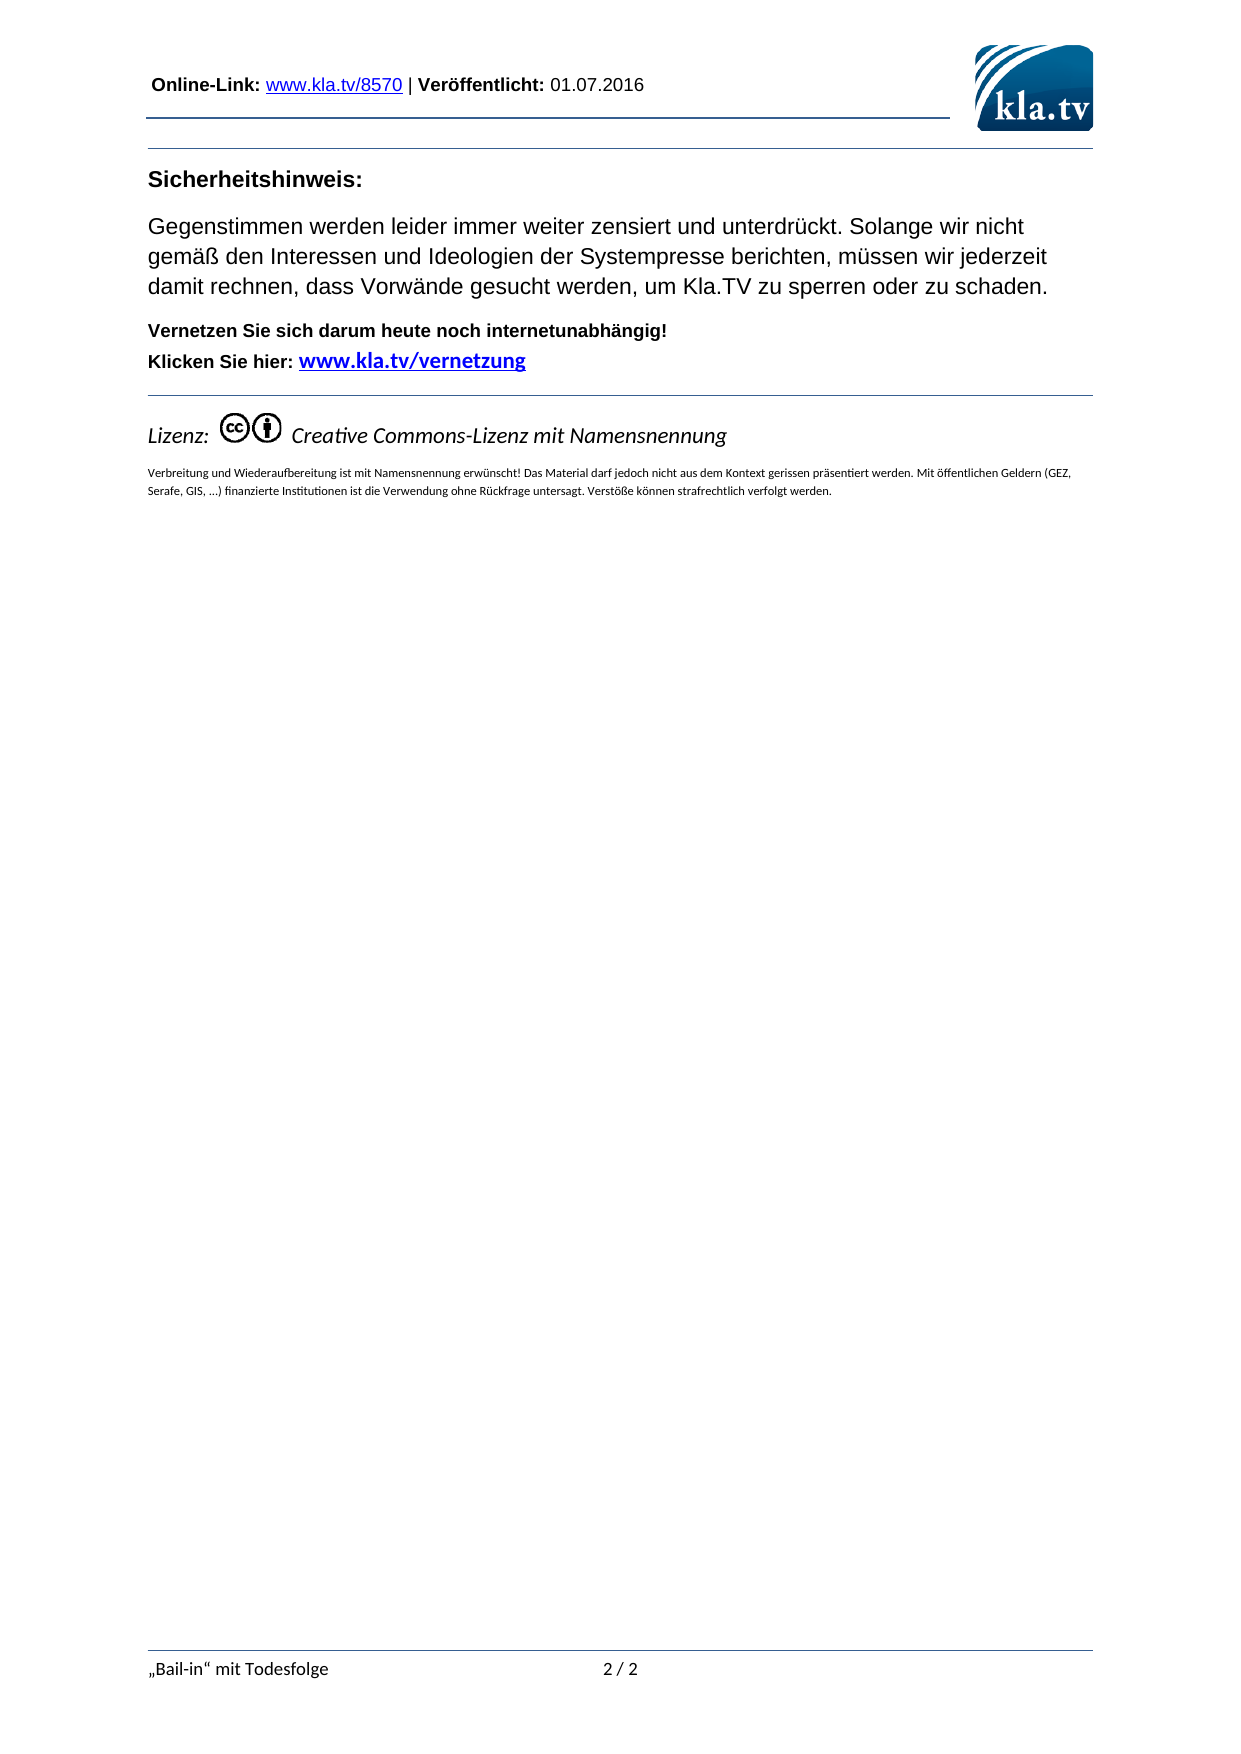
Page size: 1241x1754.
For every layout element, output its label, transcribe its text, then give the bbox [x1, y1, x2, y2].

text Lizenz: Creative Commons-Lizenz mit Namensnennung [148, 396, 1093, 449]
text Gegenstimmen werden leider immer weiter zensiert und unterdrückt. Solange wir nicht gemäß den Interessen und Ideologien der Systempresse berichten, müssen wir jederzeit damit rechnen, dass Vorwände gesucht werden, um Kla.TV zu sperren oder zu schaden. [148, 213, 1093, 299]
text Verbreitung und Wiederaufbereitung ist mit Namensnennung erwünscht! Das Material darf jedoch nicht aus dem Kontext gerissen präsentiert werden. Mit öffentlichen Geldern (GEZ, Serafe, GIS, ...) finanzierte Institutionen ist die Verwendung ohne Rückfrage untersagt. Verstöße können strafrechtlich verfolgt werden. [148, 465, 1093, 498]
text Sicherheitshinweis: [148, 149, 1093, 192]
text Vernetzen Sie sich darum heute noch internetunabhängig! Klicken Sie hier: www.kla.tv/vernetzung [148, 320, 1093, 374]
